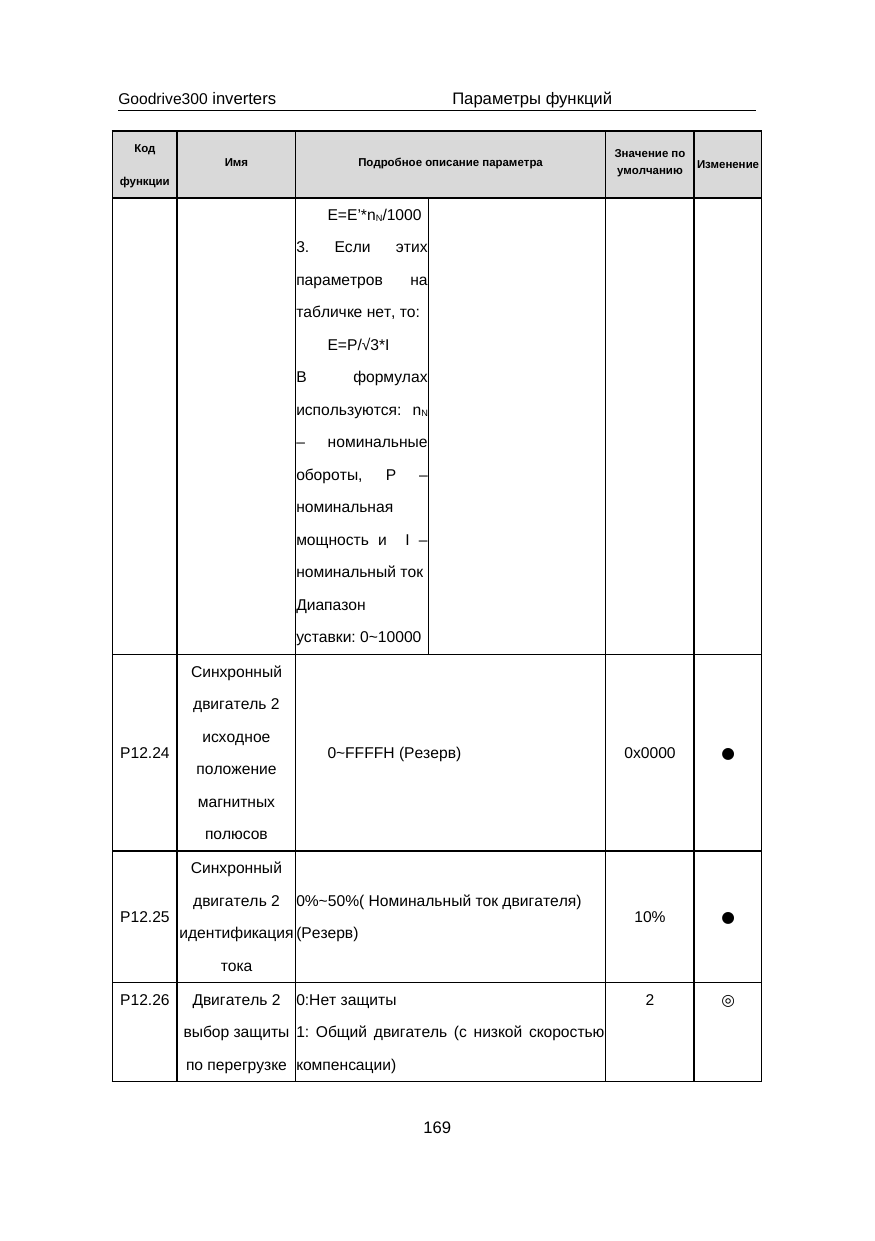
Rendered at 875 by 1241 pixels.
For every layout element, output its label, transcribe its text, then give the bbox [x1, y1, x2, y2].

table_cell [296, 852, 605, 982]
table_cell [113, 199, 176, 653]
table_header Подробное описание параметра [296, 132, 605, 197]
table_header Код функции [113, 132, 176, 197]
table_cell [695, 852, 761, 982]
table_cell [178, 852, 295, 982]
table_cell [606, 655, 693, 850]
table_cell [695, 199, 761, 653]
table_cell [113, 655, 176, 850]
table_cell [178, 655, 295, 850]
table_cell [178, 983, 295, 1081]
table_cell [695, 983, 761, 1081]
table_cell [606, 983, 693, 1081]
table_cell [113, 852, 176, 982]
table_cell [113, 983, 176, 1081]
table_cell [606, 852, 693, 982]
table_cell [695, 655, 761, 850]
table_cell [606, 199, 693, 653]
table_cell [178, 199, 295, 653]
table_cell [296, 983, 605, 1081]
table_header Значение по умолчанию [606, 132, 693, 197]
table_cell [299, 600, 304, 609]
table_header Изменение [695, 132, 761, 197]
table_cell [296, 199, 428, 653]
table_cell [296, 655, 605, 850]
table_header Имя [178, 132, 295, 197]
